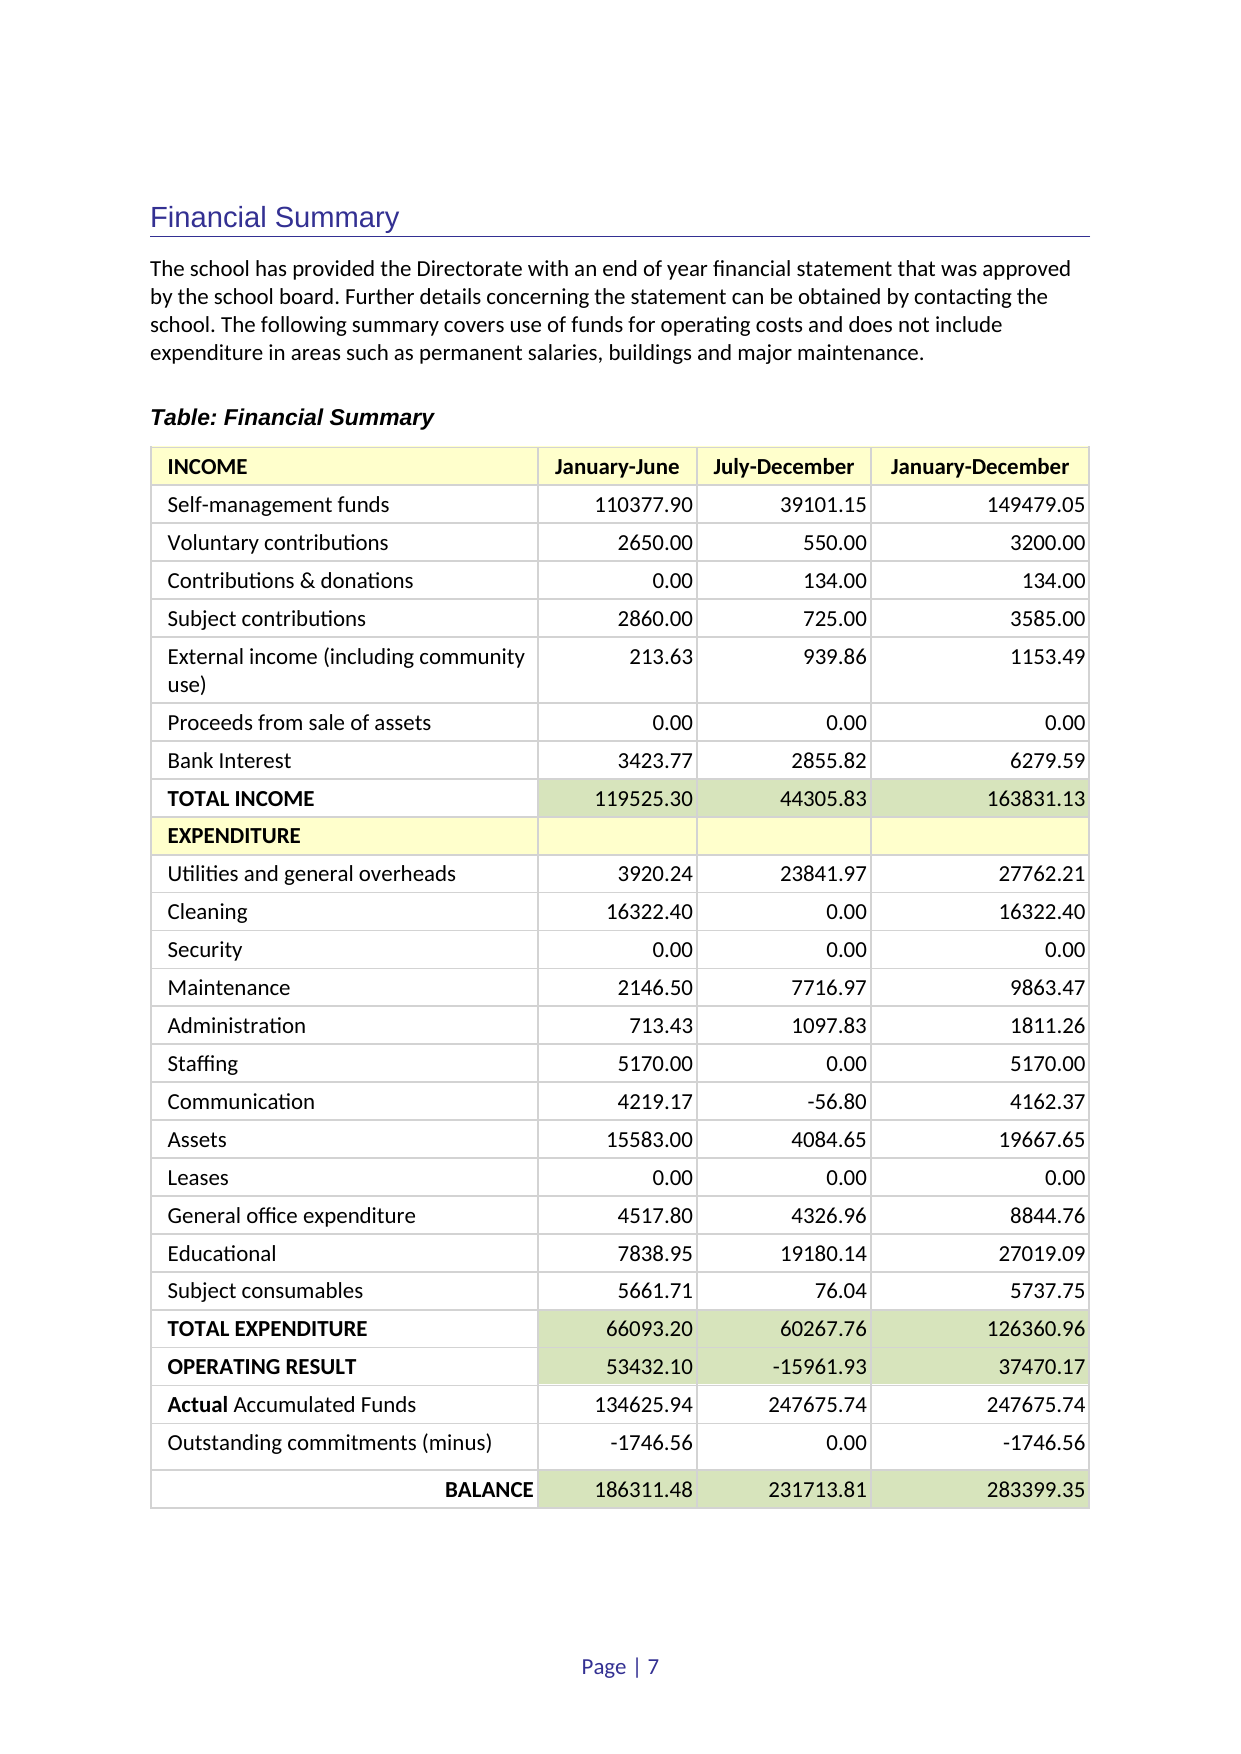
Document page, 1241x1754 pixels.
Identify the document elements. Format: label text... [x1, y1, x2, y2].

table_cell Outstanding commitments (minus) [152, 1424, 537, 1469]
table_cell Utilities and general overheads [152, 856, 537, 892]
table_cell Maintenance [152, 969, 537, 1005]
table_cell Self-management funds [152, 486, 537, 522]
table_cell 66093.20 [539, 1311, 696, 1347]
table_header INCOME [152, 448, 537, 484]
table_cell 8844.76 [872, 1197, 1088, 1233]
table_cell 76.04 [698, 1273, 870, 1309]
table_cell 4084.65 [698, 1121, 870, 1157]
table_cell 9863.47 [872, 969, 1088, 1005]
subtitle Financial Summary [150, 200, 1090, 236]
table_cell 4219.17 [539, 1083, 696, 1119]
table_header January-December [872, 448, 1088, 484]
table_cell 550.00 [698, 524, 870, 560]
table_cell 5661.71 [539, 1273, 696, 1309]
table_cell EXPENDITURE [152, 818, 537, 854]
table_cell 0.00 [539, 931, 696, 967]
table_cell 5737.75 [872, 1273, 1088, 1309]
table_cell TOTAL EXPENDITURE [152, 1311, 537, 1347]
table_cell 134.00 [872, 562, 1088, 598]
table_header January-June [539, 448, 696, 484]
text The school has provided the Directorate with an end of year financial statement that was approved by the school board. Further details concerning the statement can be obtained by contacting the school. The following summary covers use of funds for operating costs and does not include expenditure in areas such as permanent salaries, buildings and major maintenance. [150, 254, 1090, 366]
table_cell -1746.56 [872, 1424, 1088, 1469]
table_cell 39101.15 [698, 486, 870, 522]
table_cell 247675.74 [698, 1386, 870, 1422]
table_cell 27762.21 [872, 856, 1088, 892]
table_cell Administration [152, 1007, 537, 1043]
table_cell [872, 818, 1088, 854]
table_cell Educational [152, 1235, 537, 1271]
table_cell 15583.00 [539, 1121, 696, 1157]
table_cell -15961.93 [698, 1348, 870, 1384]
table_cell 2855.82 [698, 742, 870, 778]
table_cell 939.86 [698, 638, 870, 702]
table_cell 0.00 [698, 1159, 870, 1195]
table_cell 3585.00 [872, 600, 1088, 636]
table_cell 2650.00 [539, 524, 696, 560]
table_cell 0.00 [872, 931, 1088, 967]
table_cell 4162.37 [872, 1083, 1088, 1119]
table_cell [539, 818, 696, 854]
table_cell 1097.83 [698, 1007, 870, 1043]
table_header July-December [698, 448, 870, 484]
table_cell 3920.24 [539, 856, 696, 892]
table_cell 3200.00 [872, 524, 1088, 560]
table_cell General office expenditure [152, 1197, 537, 1233]
table_cell 149479.05 [872, 486, 1088, 522]
table_cell Contributions & donations [152, 562, 537, 598]
table_cell Actual Accumulated Funds [152, 1386, 537, 1422]
table_cell 713.43 [539, 1007, 696, 1043]
table_cell 27019.09 [872, 1235, 1088, 1271]
table_cell Subject consumables [152, 1273, 537, 1309]
table_cell Proceeds from sale of assets [152, 704, 537, 740]
table_cell 7716.97 [698, 969, 870, 1005]
table_cell 0.00 [872, 1159, 1088, 1195]
table_cell Communication [152, 1083, 537, 1119]
table_cell TOTAL INCOME [152, 780, 537, 816]
table_cell 19180.14 [698, 1235, 870, 1271]
table_cell 119525.30 [539, 780, 696, 816]
table_cell -56.80 [698, 1083, 870, 1119]
table_cell -1746.56 [539, 1424, 696, 1469]
table_cell 186311.48 [539, 1471, 696, 1507]
table_cell 0.00 [698, 1424, 870, 1469]
table_cell 4517.80 [539, 1197, 696, 1233]
table_cell 53432.10 [539, 1348, 696, 1384]
table_cell 44305.83 [698, 780, 870, 816]
table_cell Leases [152, 1159, 537, 1195]
table_cell 283399.35 [872, 1471, 1088, 1507]
table_cell 725.00 [698, 600, 870, 636]
table_cell 2860.00 [539, 600, 696, 636]
table_cell 231713.81 [698, 1471, 870, 1507]
table_cell Assets [152, 1121, 537, 1157]
table_cell Cleaning [152, 893, 537, 929]
table_cell Subject contributions [152, 600, 537, 636]
table_cell Security [152, 931, 537, 967]
table_cell 0.00 [539, 1159, 696, 1195]
table_cell 60267.76 [698, 1311, 870, 1347]
table_cell 0.00 [698, 893, 870, 929]
subtitle Table: Financial Summary [150, 404, 1090, 430]
table_cell Staffing [152, 1045, 537, 1081]
table_cell 5170.00 [872, 1045, 1088, 1081]
table_cell 1811.26 [872, 1007, 1088, 1043]
table_cell 163831.13 [872, 780, 1088, 816]
table_cell 23841.97 [698, 856, 870, 892]
table_cell 213.63 [539, 638, 696, 702]
table_cell 1153.49 [872, 638, 1088, 702]
table_cell 6279.59 [872, 742, 1088, 778]
table_cell Bank Interest [152, 742, 537, 778]
table_cell 110377.90 [539, 486, 696, 522]
table_cell 134625.94 [539, 1386, 696, 1422]
table_cell 0.00 [539, 562, 696, 598]
table_cell 37470.17 [872, 1348, 1088, 1384]
table_cell BALANCE [152, 1471, 537, 1507]
table_cell 5170.00 [539, 1045, 696, 1081]
table_cell External income (including community use) [152, 638, 537, 702]
table_cell 0.00 [698, 931, 870, 967]
table_cell 134.00 [698, 562, 870, 598]
table_cell 126360.96 [872, 1311, 1088, 1347]
table_cell 0.00 [872, 704, 1088, 740]
table_cell 247675.74 [872, 1386, 1088, 1422]
table_cell 4326.96 [698, 1197, 870, 1233]
table_cell 0.00 [698, 704, 870, 740]
table_cell 16322.40 [539, 893, 696, 929]
table_cell Voluntary contributions [152, 524, 537, 560]
table_cell [698, 818, 870, 854]
table_cell OPERATING RESULT [152, 1348, 537, 1384]
table_cell 16322.40 [872, 893, 1088, 929]
table_cell 3423.77 [539, 742, 696, 778]
table_cell 19667.65 [872, 1121, 1088, 1157]
table_cell 0.00 [539, 704, 696, 740]
table_cell 7838.95 [539, 1235, 696, 1271]
table_cell 0.00 [698, 1045, 870, 1081]
table_cell 2146.50 [539, 969, 696, 1005]
